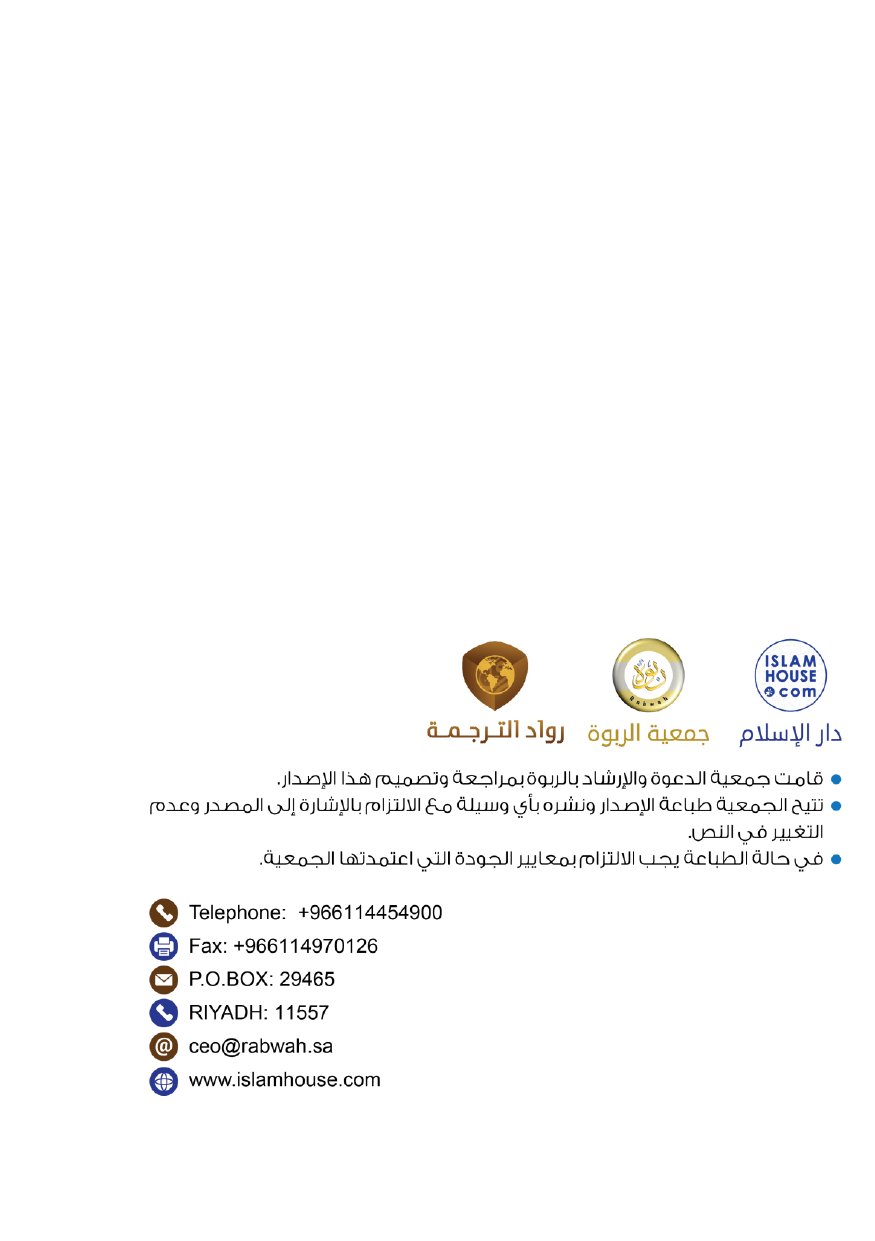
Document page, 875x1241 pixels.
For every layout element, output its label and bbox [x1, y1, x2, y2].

picture [114, 601, 874, 1146]
